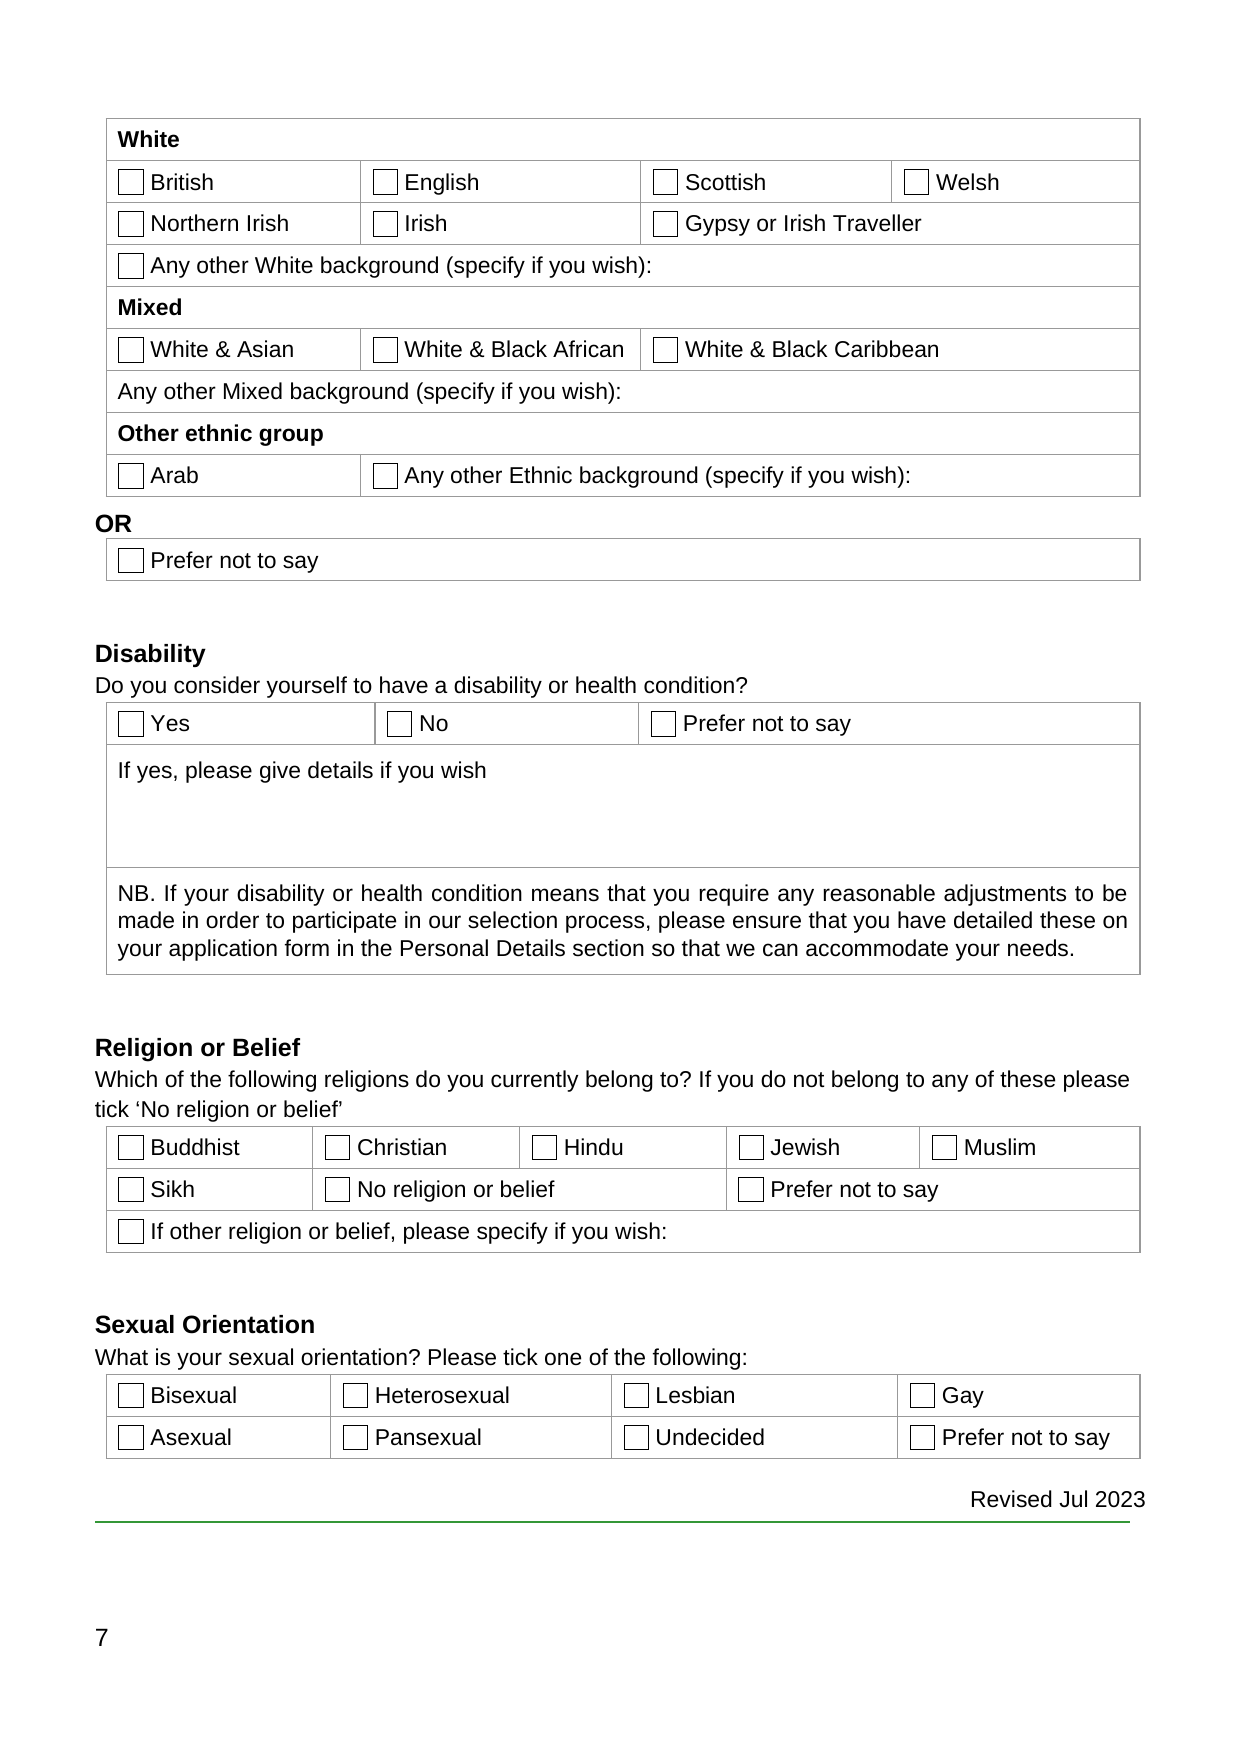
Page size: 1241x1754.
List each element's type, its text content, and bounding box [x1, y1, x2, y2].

table_cell Prefer not to say [727, 1169, 1139, 1210]
text Revised Jul 2023 [94, 1486, 1146, 1513]
table_cell Other ethnic group [107, 413, 1139, 454]
table_header Jewish [727, 1127, 919, 1168]
table_cell No religion or belief [313, 1169, 726, 1210]
table_header Christian [313, 1127, 519, 1168]
table_cell NB. If your disability or health condition means that you require any reasonable adjustments to be made in order to participate in our selection process, please ensure that you have detailed these on your application form in the Personal Details section so that we can accommodate your needs. [107, 868, 1139, 974]
table_header Hindu [520, 1127, 726, 1168]
table_header Prefer not to say [107, 539, 1139, 580]
table_cell White & Black Caribbean [641, 329, 1139, 370]
text Which of the following religions do you currently belong to? If you do not belong to any of these please tick ‘No religion or belief’ [94, 1066, 1146, 1122]
table_cell Sikh [107, 1169, 312, 1210]
text Religion or Belief [94, 1032, 1146, 1061]
text Sexual Orientation [94, 1310, 1146, 1339]
table_cell If other religion or belief, please specify if you wish: [107, 1211, 1139, 1252]
table_cell Northern Irish [107, 203, 360, 244]
table_header Buddhist [107, 1127, 312, 1168]
table_header Yes [107, 703, 374, 744]
table_cell Welsh [892, 161, 1139, 202]
table_cell Scottish [641, 161, 891, 202]
table_header Muslim [920, 1127, 1139, 1168]
table_header Gay [898, 1375, 1139, 1416]
text What is your sexual orientation? Please tick one of the following: [94, 1343, 1146, 1370]
table_header Lesbian [612, 1375, 897, 1416]
table_cell Prefer not to say [898, 1417, 1139, 1458]
table_cell Undecided [612, 1417, 897, 1458]
text Do you consider yourself to have a disability or health condition? [94, 672, 1146, 698]
table_cell White & Asian [107, 329, 360, 370]
table_cell Arab [107, 455, 360, 496]
table_cell Any other Mixed background (specify if you wish): [107, 371, 1139, 412]
table_cell Gypsy or Irish Traveller [641, 203, 1139, 244]
table_cell If yes, please give details if you wish [107, 745, 1139, 867]
table_cell British [107, 161, 360, 202]
text OR [94, 509, 1146, 538]
table_cell White [107, 119, 1139, 160]
table_cell Asexual [107, 1417, 330, 1458]
text Disability [94, 639, 1146, 667]
table_header Prefer not to say [639, 703, 1139, 744]
table_cell Any other White background (specify if you wish): [107, 245, 1139, 286]
table_cell Pansexual [331, 1417, 611, 1458]
table_cell English [361, 161, 640, 202]
table_cell Mixed [107, 287, 1139, 328]
table_header Bisexual [107, 1375, 330, 1416]
table_cell Irish [361, 203, 640, 244]
table_cell White & Black African [361, 329, 640, 370]
table_header Heterosexual [331, 1375, 611, 1416]
table_header No [376, 703, 638, 744]
table_cell Any other Ethnic background (specify if you wish): [361, 455, 1139, 496]
